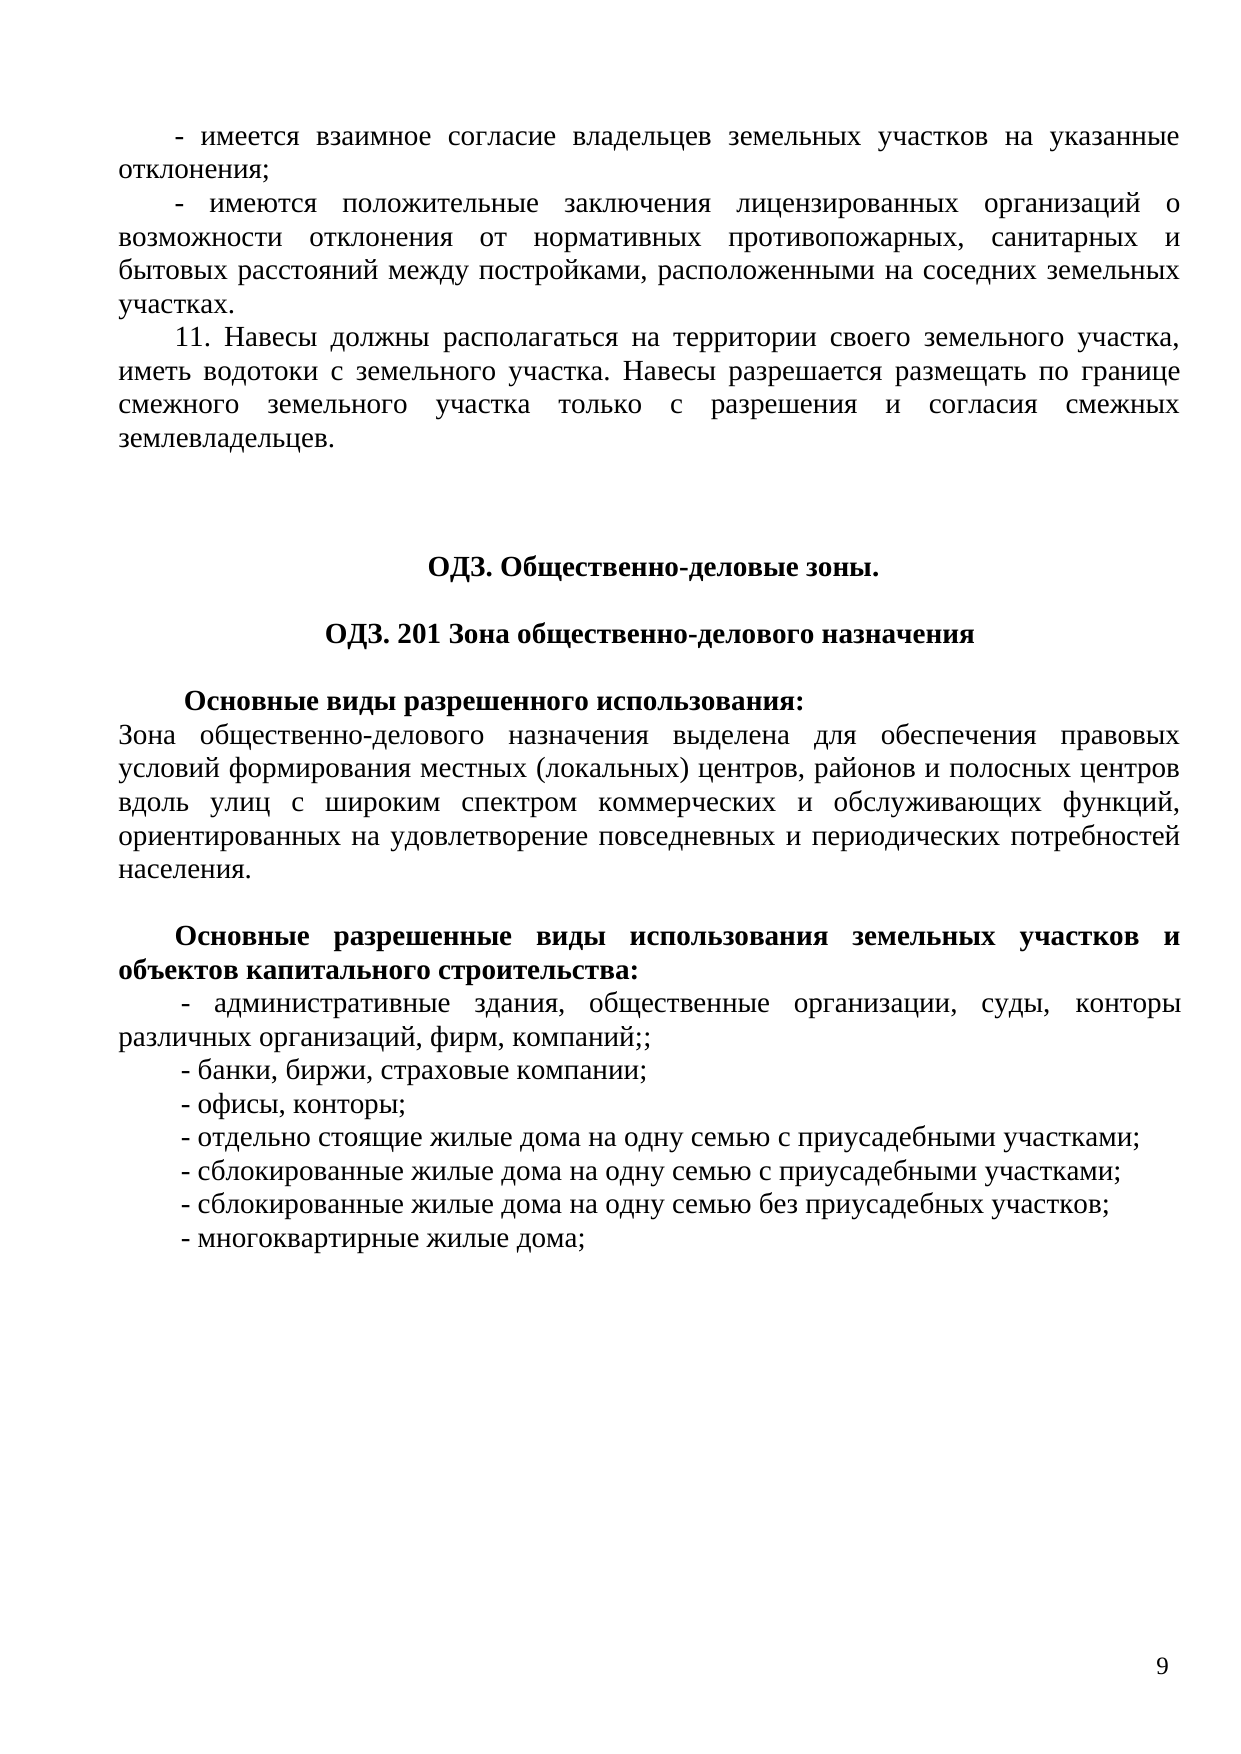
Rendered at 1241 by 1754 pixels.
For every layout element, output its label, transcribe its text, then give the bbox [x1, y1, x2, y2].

text - административные здания, общественные организации, суды, конторы различных организаций, фирм, компаний;; [118, 985, 1181, 1052]
text - отдельно стоящие жилые дома на одну семью с приусадебными участками; [118, 1119, 1181, 1153]
text - сблокированные жилые дома на одну семью без приусадебных участков; [118, 1187, 1181, 1220]
text 11. Навесы должны располагаться на территории своего земельного участка, иметь водотоки с земельного участка. Навесы разрешается размещать по границе смежного земельного участка только с разрешения и согласия смежных землевладельцев. [118, 319, 1181, 453]
text - многоквартирные жилые дома; [118, 1220, 1181, 1254]
text - банки, биржи, страховые компании; [118, 1052, 1181, 1086]
text - имеется взаимное согласие владельцев земельных участков на указанные отклонения; [118, 118, 1181, 185]
text - имеются положительные заключения лицензированных организаций о возможности отклонения от нормативных противопожарных, санитарных и бытовых расстояний между постройками, расположенными на соседних земельных участках. [118, 185, 1181, 319]
text Основные разрешенные виды использования земельных участков и объектов капитального строительства: [118, 918, 1181, 985]
text Основные виды разрешенного использования: [118, 683, 1181, 717]
text - сблокированные жилые дома на одну семью с приусадебными участками; [118, 1153, 1181, 1187]
text ОДЗ. Общественно-деловые зоны. [118, 549, 1181, 583]
text - офисы, конторы; [118, 1086, 1181, 1119]
text ОДЗ. 201 Зона общественно-делового назначения [118, 616, 1181, 650]
text Зона общественно-делового назначения выделена для обеспечения правовых условий формирования местных (локальных) центров, районов и полосных центров вдоль улиц с широким спектром коммерческих и обслуживающих функций, ориентированных на удовлетворение повседневных и периодических потребностей населения. [118, 717, 1181, 885]
